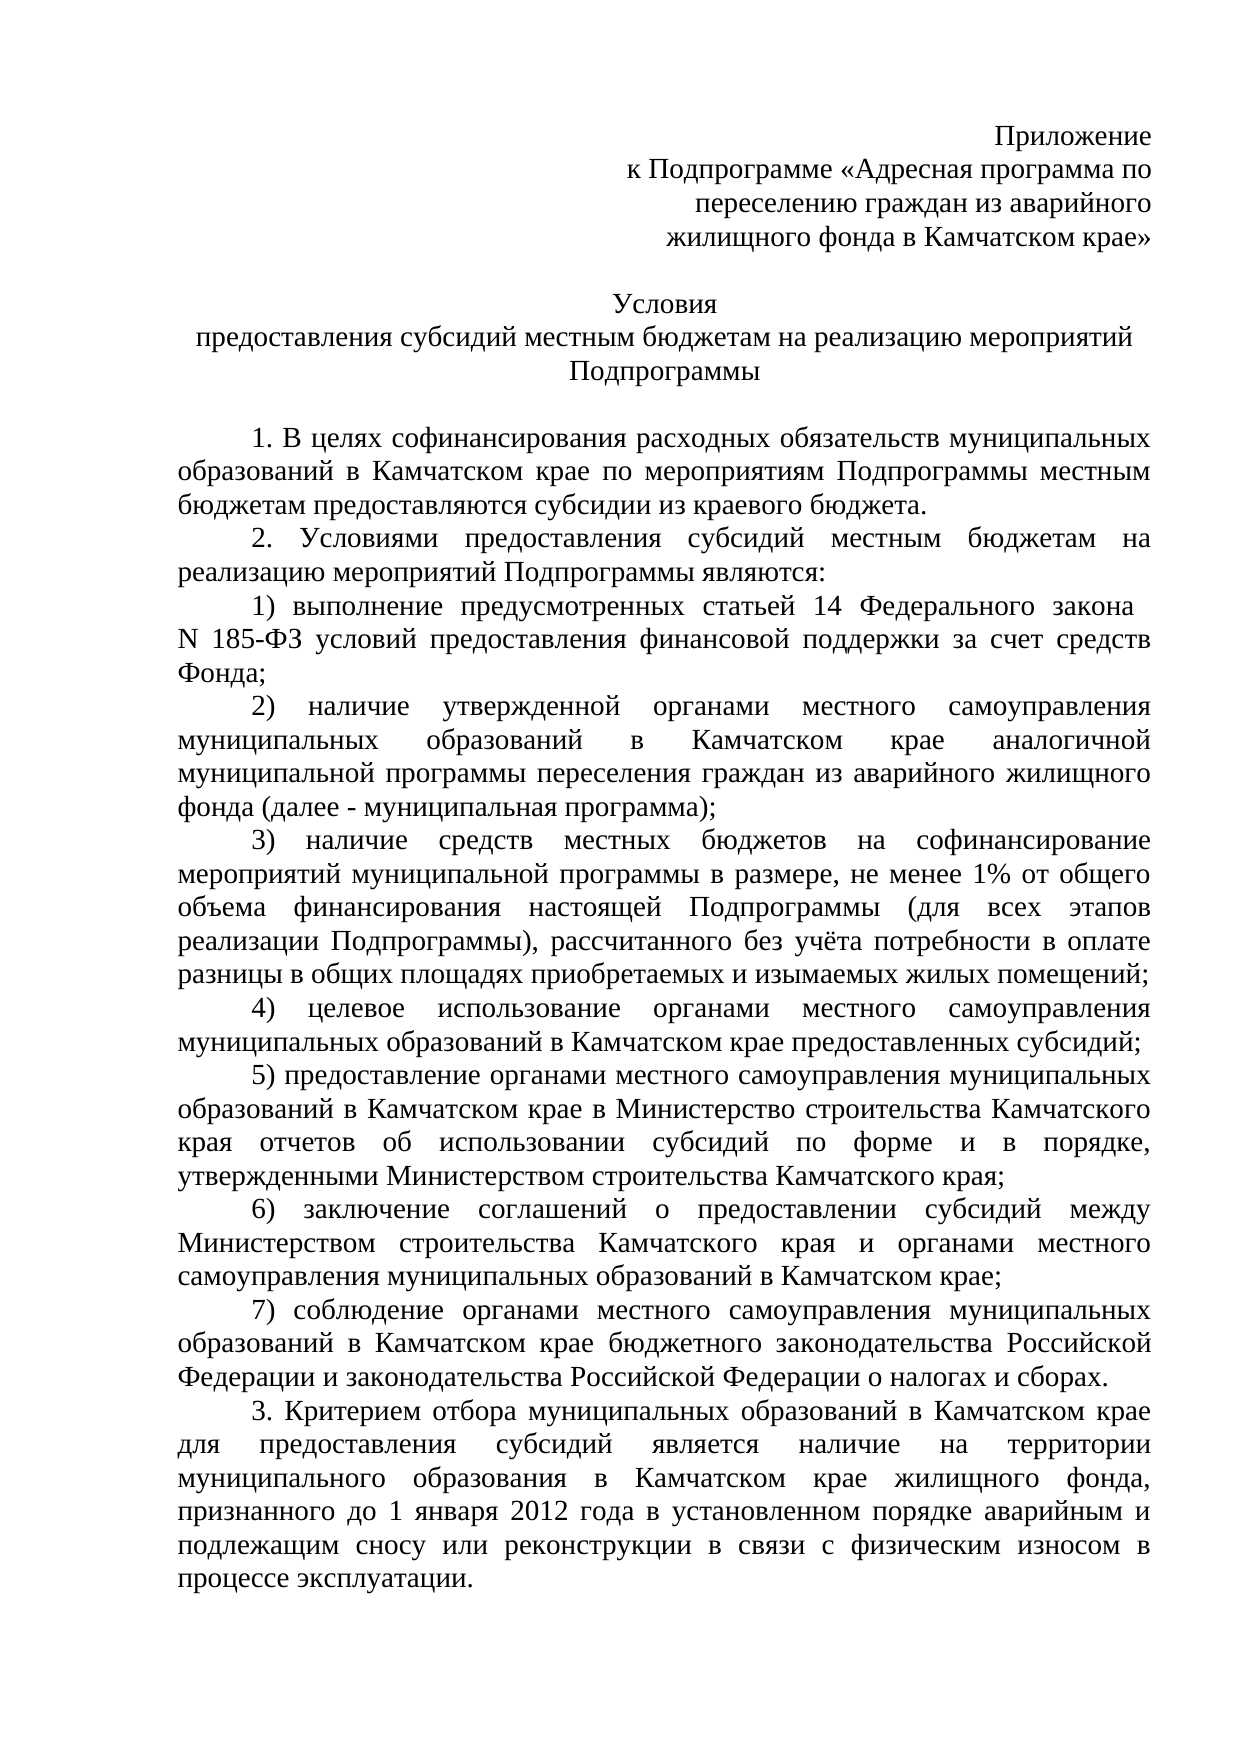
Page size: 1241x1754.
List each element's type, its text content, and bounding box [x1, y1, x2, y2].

text 3. Критерием отбора муниципальных образований в Камчатском крае для предоставления субсидий является наличие на территории муниципального образования в Камчатском крае жилищного фонда, признанного до 1 января 2012 года в установленном порядке аварийным и подлежащим сносу или реконструкции в связи с физическим износом в процессе эксплуатации. [177, 1393, 1152, 1594]
text 2. Условиями предоставления субсидий местным бюджетам на реализацию мероприятий Подпрограммы являются: [177, 521, 1152, 588]
text Условия предоставления субсидий местным бюджетам на реализацию мероприятий Подпрограммы [177, 286, 1152, 386]
text Приложение к Подпрограмме «Адресная программа по переселению граждан из аварийного жилищного фонда в Камчатском крае» [177, 118, 1152, 252]
text 5) предоставление органами местного самоуправления муниципальных образований в Камчатском крае в Министерство строительства Камчатского края отчетов об использовании субсидий по форме и в порядке, утвержденными Министерством строительства Камчатского края; [177, 1057, 1152, 1191]
text 2) наличие утвержденной органами местного самоуправления муниципальных образований в Камчатском крае аналогичной муниципальной программы переселения граждан из аварийного жилищного фонда (далее - муниципальная программа); [177, 688, 1152, 822]
text 4) целевое использование органами местного самоуправления муниципальных образований в Камчатском крае предоставленных субсидий; [177, 990, 1152, 1057]
text 7) соблюдение органами местного самоуправления муниципальных образований в Камчатском крае бюджетного законодательства Российской Федерации и законодательства Российской Федерации о налогах и сборах. [177, 1292, 1152, 1393]
text 3) наличие средств местных бюджетов на софинансирование мероприятий муниципальной программы в размере, не менее 1% от общего объема финансирования настоящей Подпрограммы (для всех этапов реализации Подпрограммы), рассчитанного без учёта потребности в оплате разницы в общих площадях приобретаемых и изымаемых жилых помещений; [177, 822, 1152, 990]
text 6) заключение соглашений о предоставлении субсидий между Министерством строительства Камчатского края и органами местного самоуправления муниципальных образований в Камчатском крае; [177, 1191, 1152, 1292]
text 1) выполнение предусмотренных статьей 14 Федерального закона N 185-ФЗ условий предоставления финансовой поддержки за счет средств Фонда; [177, 588, 1152, 688]
text 1. В целях софинансирования расходных обязательств муниципальных образований в Камчатском крае по мероприятиям Подпрограммы местным бюджетам предоставляются субсидии из краевого бюджета. [177, 420, 1152, 521]
